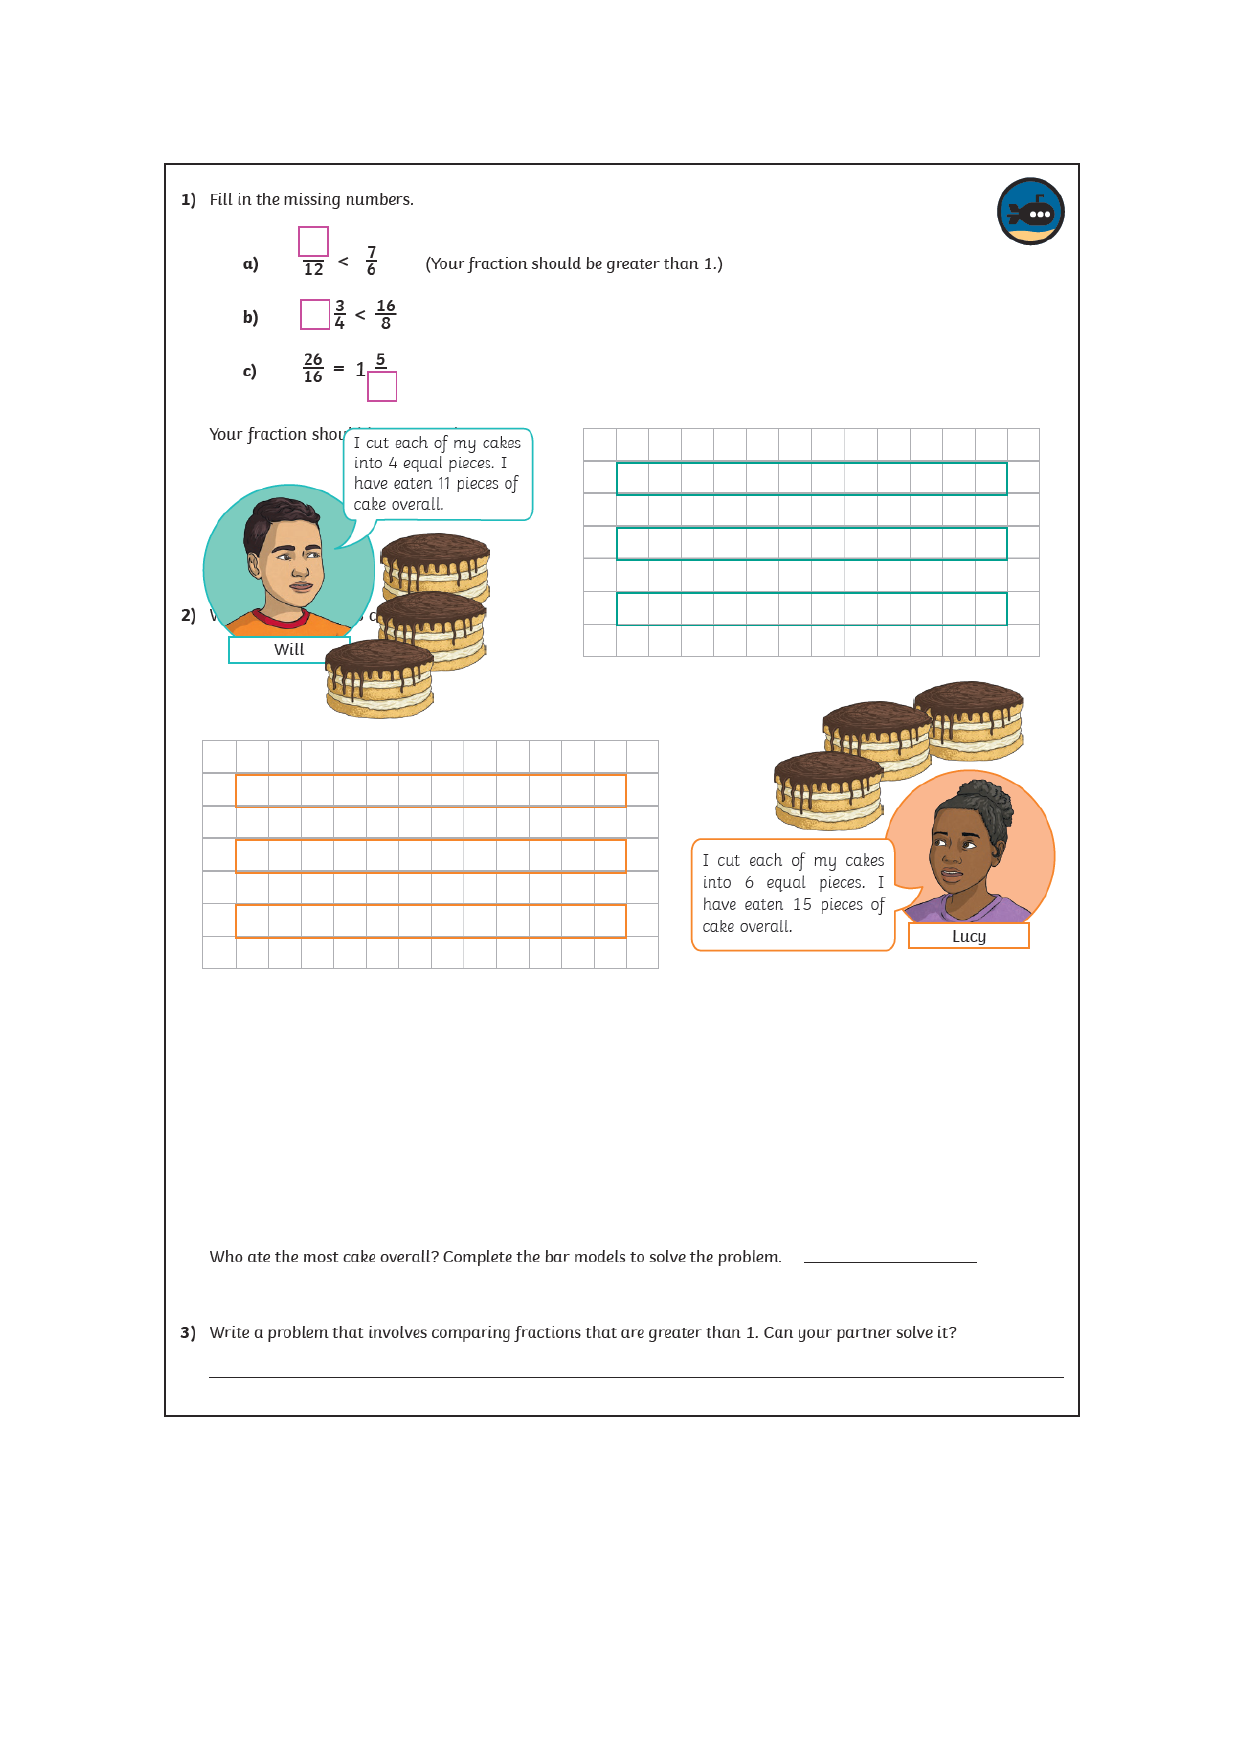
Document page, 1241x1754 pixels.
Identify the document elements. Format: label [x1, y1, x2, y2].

picture [150, 150, 1091, 1420]
